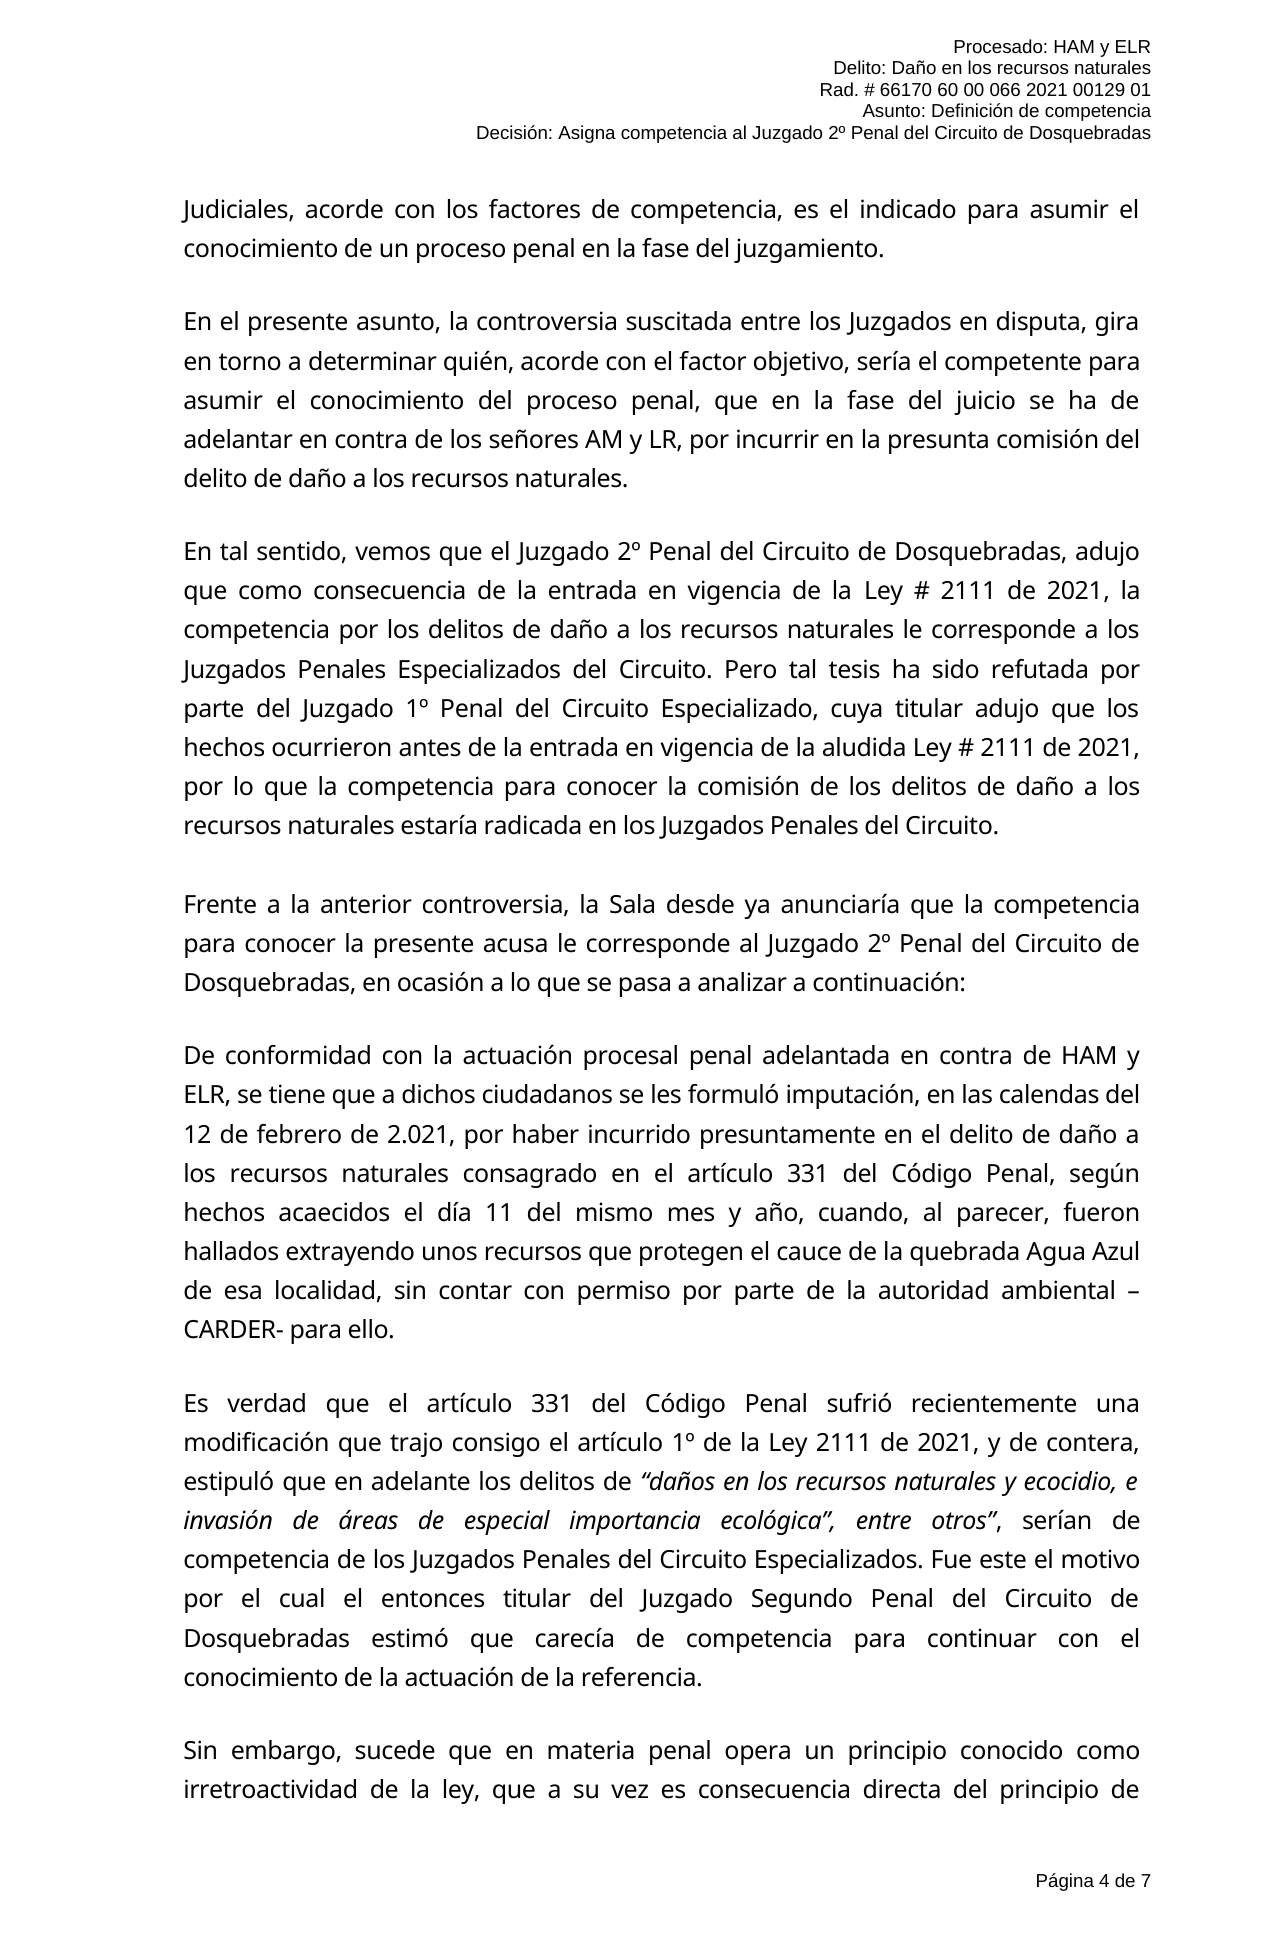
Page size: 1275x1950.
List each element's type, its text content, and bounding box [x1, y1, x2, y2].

text En el presente asunto, la controversia suscitada entre los Juzgados en disputa, gira en torno a determinar quién, acorde con el factor objetivo, sería el competente para asumir el conocimiento del proceso penal, que en la fase del juicio se ha de adelantar en contra de los señores AM y LR, por incurrir en la presunta comisión del delito de daño a los recursos naturales. [183, 304, 1141, 495]
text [183, 1733, 1141, 1806]
text Es verdad que el artículo 331 del Código Penal sufrió recientemente una modificación que trajo consigo el artículo 1º de la Ley 2111 de 2021, y de contera, estipuló que en adelante los delitos de “daños en los recursos naturales y ecocidio, e invasión de áreas de especial importancia ecológica”, entre otros”, serían de competencia de los Juzgados Penales del Circuito Especializados. Fue este el motivo por el cual el entonces titular del Juzgado Segundo Penal del Circuito de Dosquebradas estimó que carecía de competencia para continuar con el conocimiento de la actuación de la referencia. [183, 1385, 1141, 1693]
text En tal sentido, vemos que el Juzgado 2º Penal del Circuito de Dosquebradas, adujo que como consecuencia de la entrada en vigencia de la Ley # 2111 de 2021, la competencia por los delitos de daño a los recursos naturales le corresponde a los Juzgados Penales Especializados del Circuito. Pero tal tesis ha sido refutada por parte del Juzgado 1º Penal del Circuito Especializado, cuya titular adujo que los hechos ocurrieron antes de la entrada en vigencia de la aludida Ley # 2111 de 2021, por lo que la competencia para conocer la comisión de los delitos de daño a los recursos naturales estaría radicada en los Juzgados Penales del Circuito. [183, 534, 1141, 842]
text Frente a la anterior controversia, la Sala desde ya anunciaría que la competencia para conocer la presente acusa le corresponde al Juzgado 2º Penal del Circuito de Dosquebradas, en ocasión a lo que se pasa a analizar a continuación: [183, 886, 1141, 999]
text De conformidad con la actuación procesal penal adelantada en contra de HAM y ELR, se tiene que a dichos ciudadanos se les formuló imputación, en las calendas del 12 de febrero de 2.021, por haber incurrido presuntamente en el delito de daño a los recursos naturales consagrado en el artículo 331 del Código Penal, según hechos acaecidos el día 11 del mismo mes y año, cuando, al parecer, fueron hallados extrayendo unos recursos que protegen el cauce de la quebrada Agua Azul de esa localidad, sin contar con permiso por parte de la autoridad ambiental –CARDER- para ello. [183, 1038, 1141, 1346]
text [183, 192, 1141, 265]
